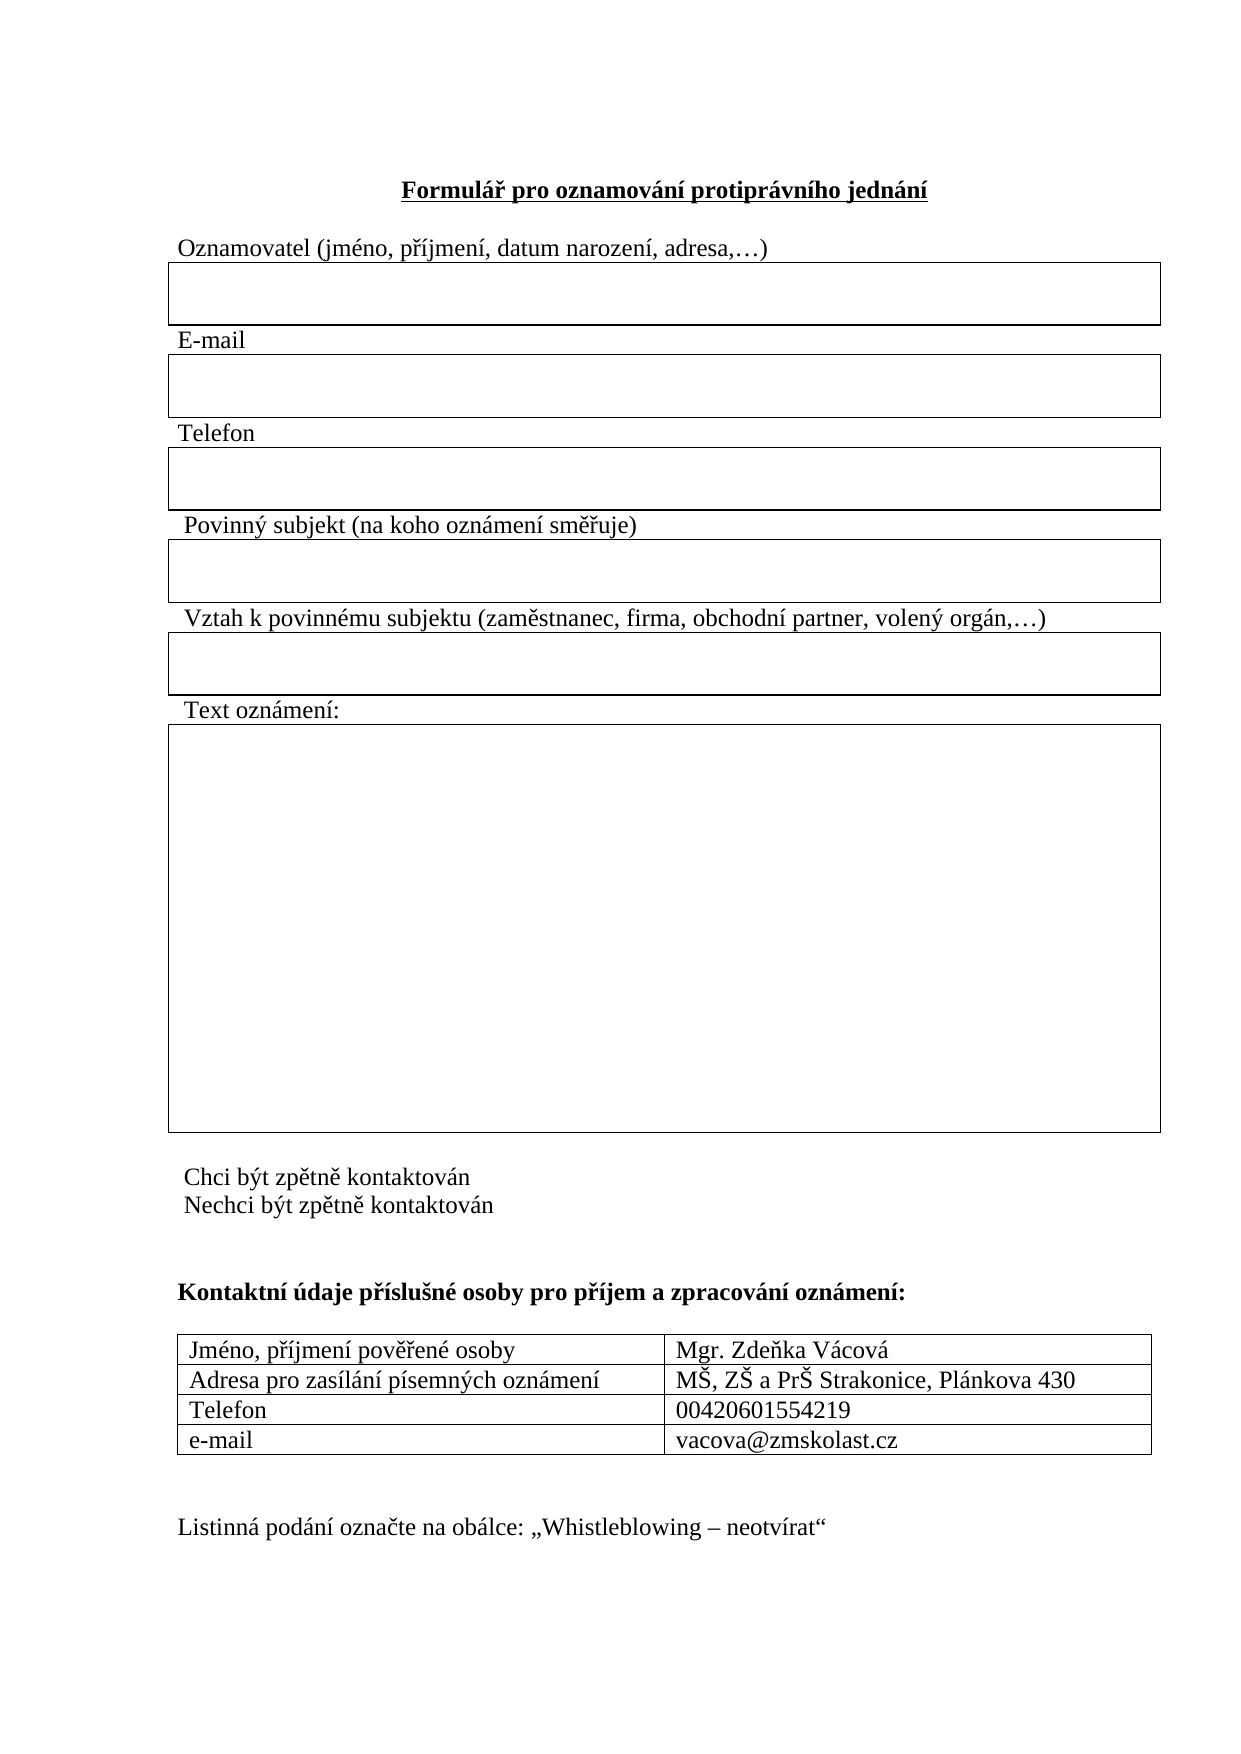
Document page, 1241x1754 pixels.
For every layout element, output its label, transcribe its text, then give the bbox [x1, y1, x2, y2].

table_cell Adresa pro zasílání písemných oznámení [178, 1365, 664, 1394]
table_header Jméno, příjmení pověřené osoby [178, 1335, 664, 1364]
text Vztah k povinnému subjektu (zaměstnanec, firma, obchodní partner, volený orgán,…) [177, 603, 1152, 632]
text Oznamovatel (jméno, příjmení, datum narození, adresa,…) [177, 233, 1152, 262]
table_cell 00420601554219 [665, 1395, 1151, 1424]
table_header Mgr. Zdeňka Vácová [665, 1335, 1151, 1364]
table_cell MŠ, ZŠ a PrŠ Strakonice, Plánkova 430 [665, 1365, 1151, 1394]
text Povinný subjekt (na koho oznámení směřuje) [177, 511, 1152, 539]
text Kontaktní údaje příslušné osoby pro příjem a zpracování oznámení: [177, 1277, 1152, 1306]
table_cell vacova@zmskolast.cz [665, 1425, 1151, 1453]
text Listinná podání označte na obálce: „Whistleblowing – neotvírat“ [177, 1512, 1152, 1541]
text Formulář pro oznamování protiprávního jednání [177, 176, 1152, 204]
text E-mail [177, 326, 1152, 354]
table_cell e-mail [178, 1425, 664, 1453]
text Text oznámení: [177, 696, 1152, 724]
text Chci být zpětně kontaktován [177, 1162, 1152, 1191]
text Telefon [177, 418, 1152, 447]
table_cell Telefon [178, 1395, 664, 1424]
text Nechci být zpětně kontaktován [177, 1191, 1152, 1219]
